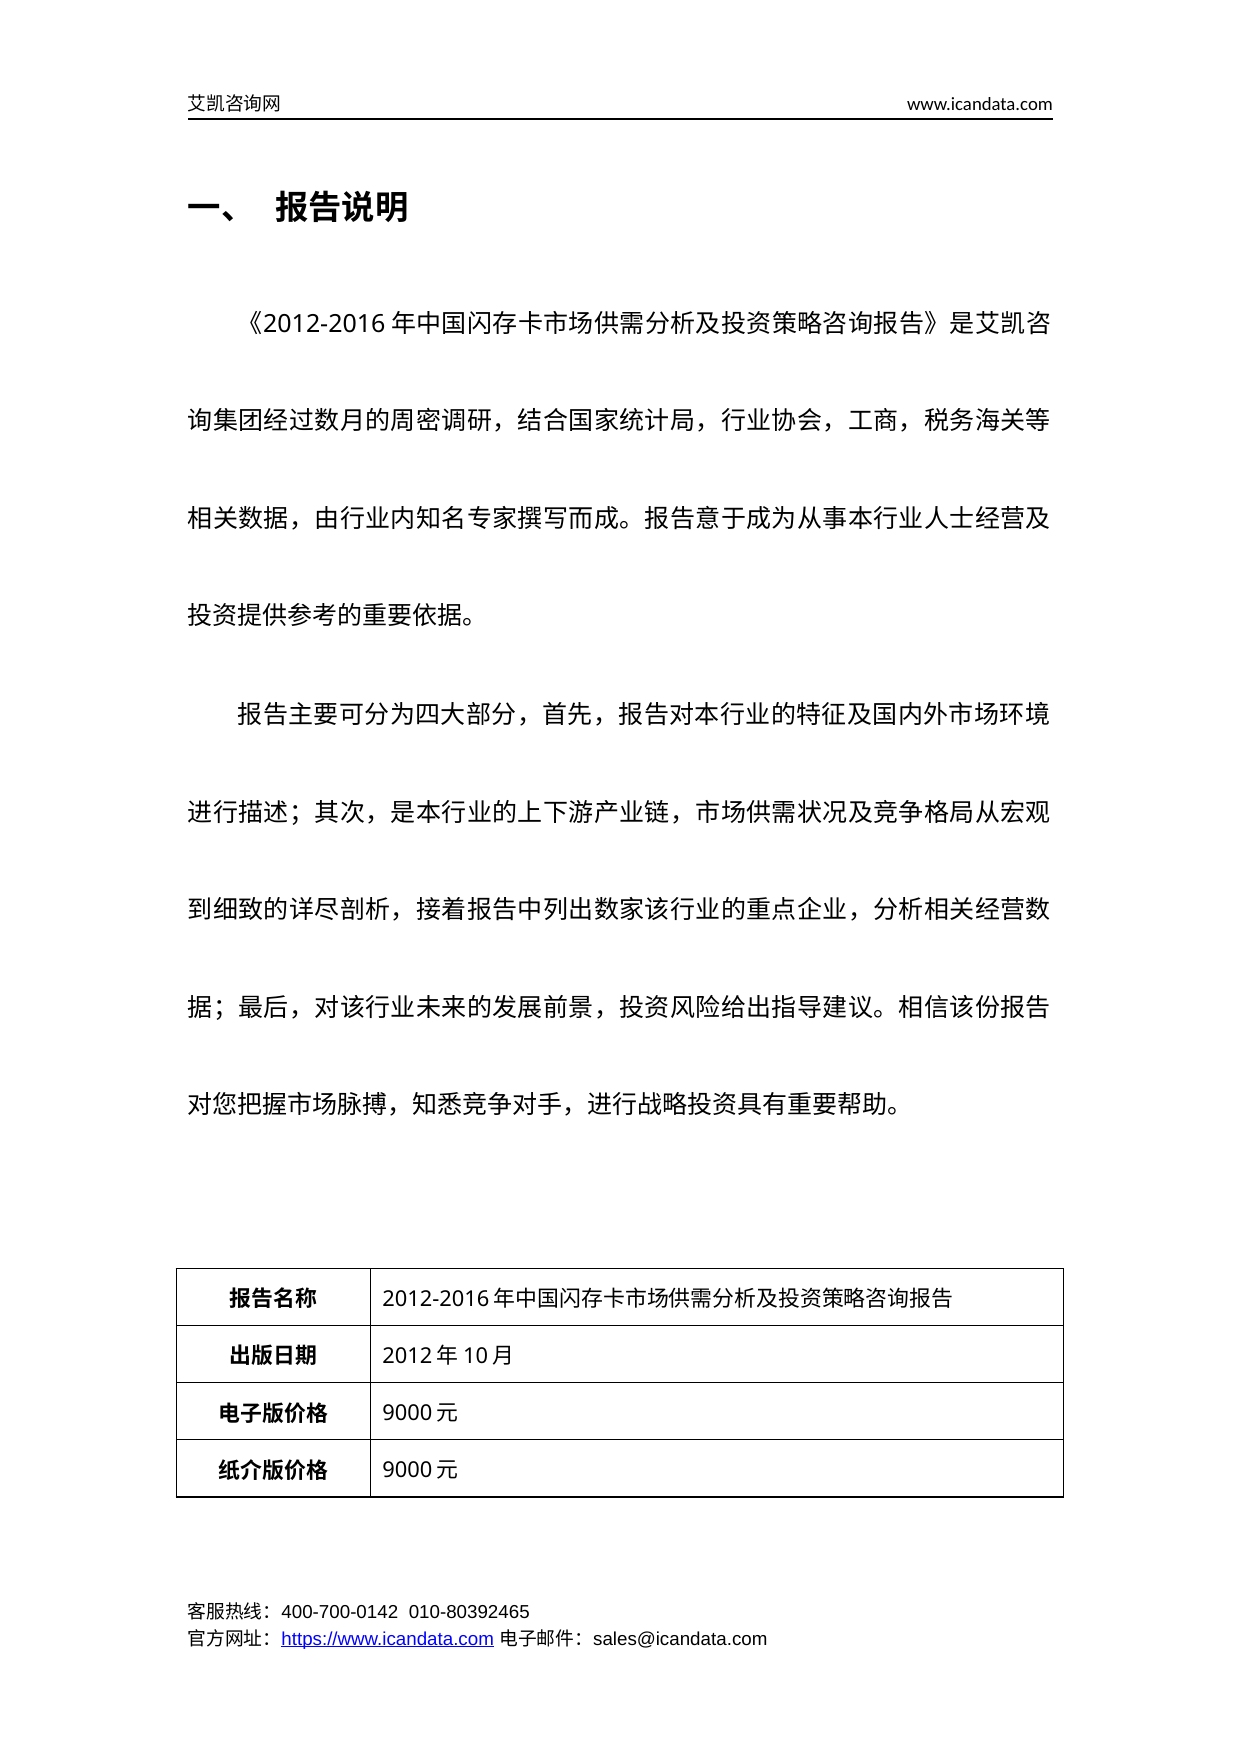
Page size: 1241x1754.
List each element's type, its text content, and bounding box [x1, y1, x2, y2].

table_cell 9000元 [371, 1383, 1063, 1439]
table_cell 9000元 [371, 1440, 1063, 1496]
table_cell 2012年10月 [371, 1326, 1063, 1382]
table_cell 纸介版价格 [177, 1440, 370, 1496]
table_cell 电子版价格 [177, 1383, 370, 1439]
text 报告主要可分为四大部分，首先，报告对本行业的特征及国内外市场环境进行描述；其次，是本行业的上下游产业链，市场供需状况及竞争格局从宏观到细致的详尽剖析，接着报告中列出数家该行业的重点企业，分析相关经营数据；最后，对该行业未来的发展前景，投资风险给出指导建议。相信该份报告对您把握市场脉搏，知悉竞争对手，进行战略投资具有重要帮助。 [187, 681, 1053, 1136]
subtitle 报告说明 [187, 172, 1053, 237]
table_cell 出版日期 [177, 1326, 370, 1382]
text 《2012-2016年中国闪存卡市场供需分析及投资策略咨询报告》是艾凯咨询集团经过数月的周密调研，结合国家统计局，行业协会，工商，税务海关等相关数据，由行业内知名专家撰写而成。报告意于成为从事本行业人士经营及投资提供参考的重要依据。 [187, 289, 1053, 646]
table_header 报告名称 [177, 1269, 370, 1325]
table_header 2012-2016年中国闪存卡市场供需分析及投资策略咨询报告 [371, 1269, 1063, 1325]
